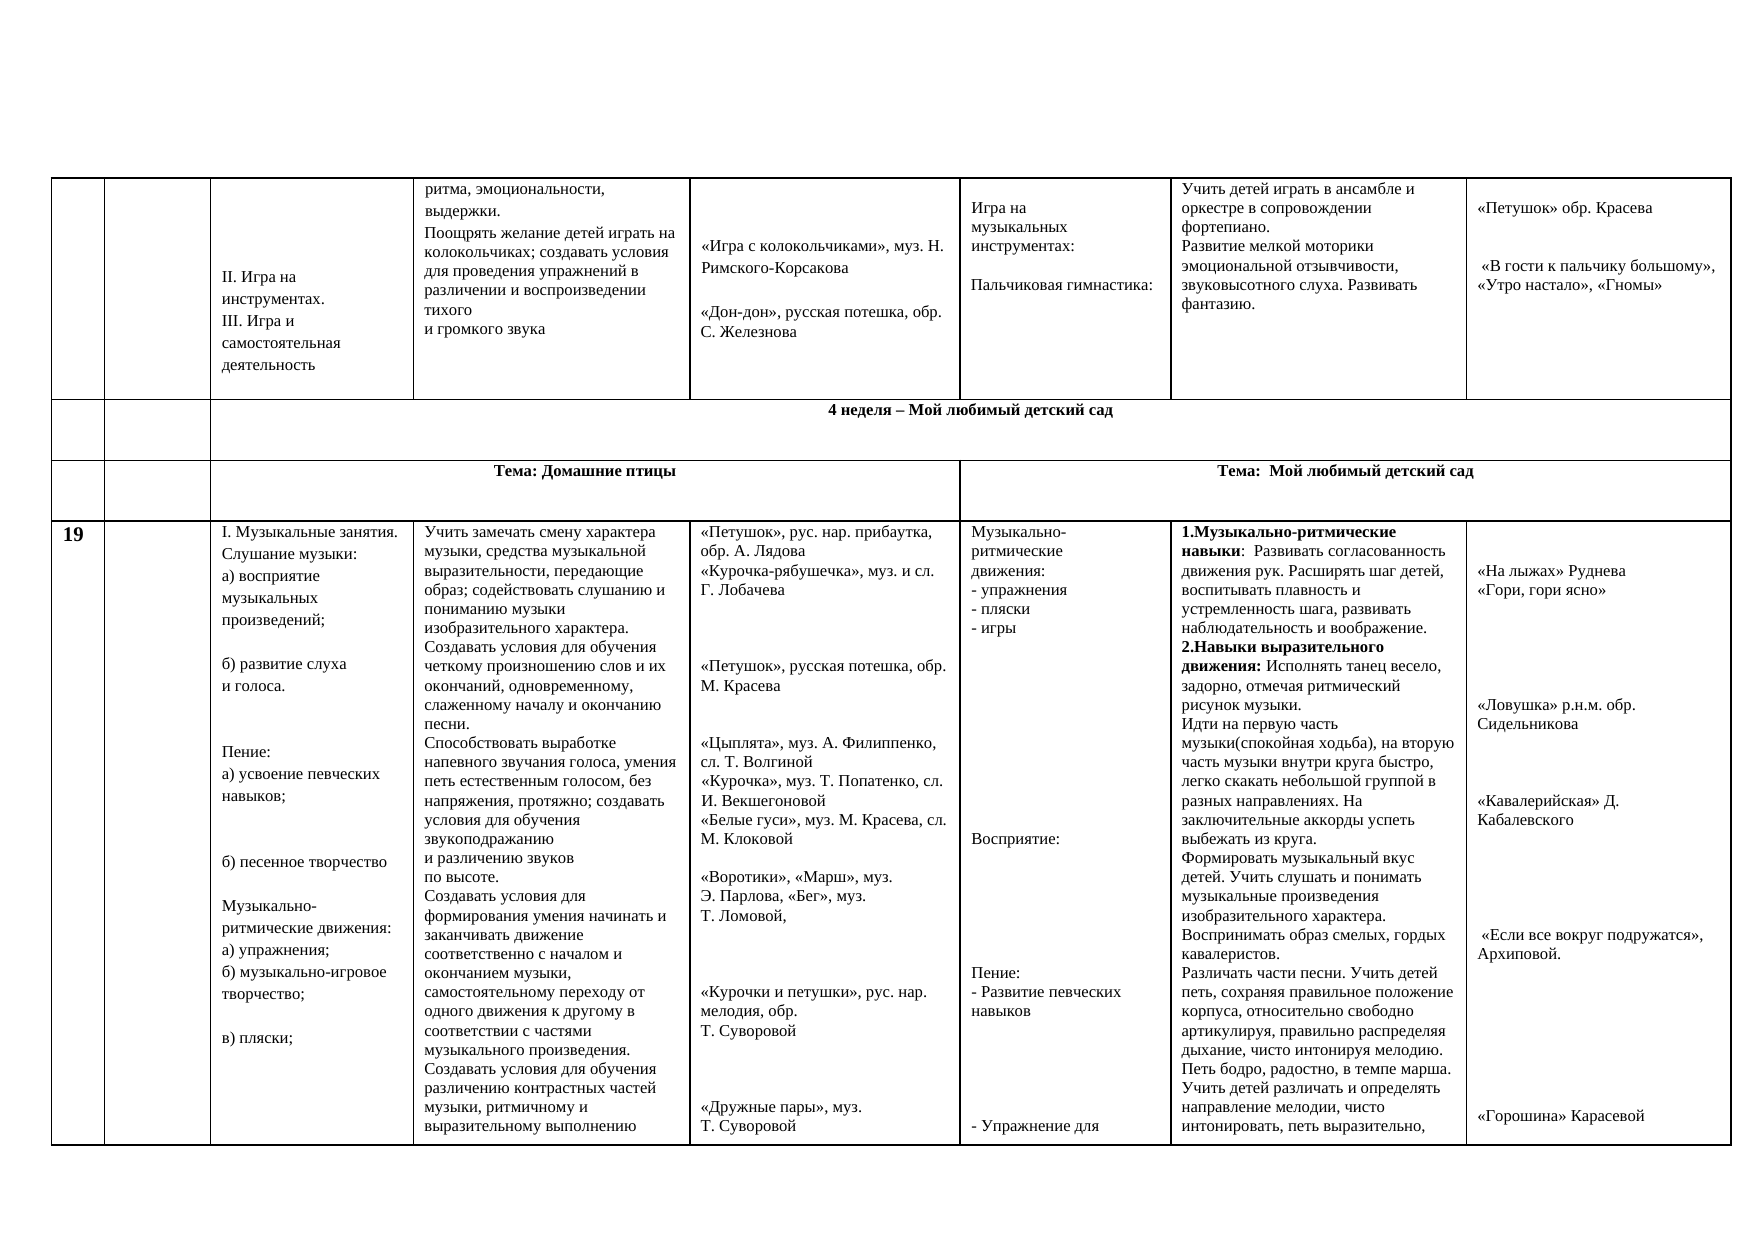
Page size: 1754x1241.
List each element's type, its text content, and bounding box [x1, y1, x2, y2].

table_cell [1172, 522, 1466, 1144]
table_cell Тема: Домашние птицы [211, 461, 959, 520]
table_cell [105, 461, 210, 520]
table_cell 19 [52, 522, 104, 1144]
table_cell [1467, 522, 1730, 1144]
table_cell [105, 400, 210, 459]
table_cell [105, 522, 210, 1144]
table_cell Тема: Мой любимый детский сад [961, 461, 1730, 520]
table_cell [961, 522, 1170, 1144]
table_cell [1467, 179, 1730, 398]
table_cell [105, 179, 210, 398]
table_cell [211, 179, 413, 398]
table_cell [52, 461, 104, 520]
table_cell 4 неделя – Мой любимый детский сад [211, 400, 1730, 459]
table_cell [414, 179, 689, 398]
table_cell [52, 400, 104, 459]
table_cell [1172, 179, 1466, 398]
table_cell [211, 522, 413, 1144]
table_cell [691, 179, 959, 398]
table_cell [691, 522, 959, 1144]
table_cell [961, 179, 1170, 398]
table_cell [414, 522, 689, 1144]
table_cell 18 [52, 179, 104, 398]
